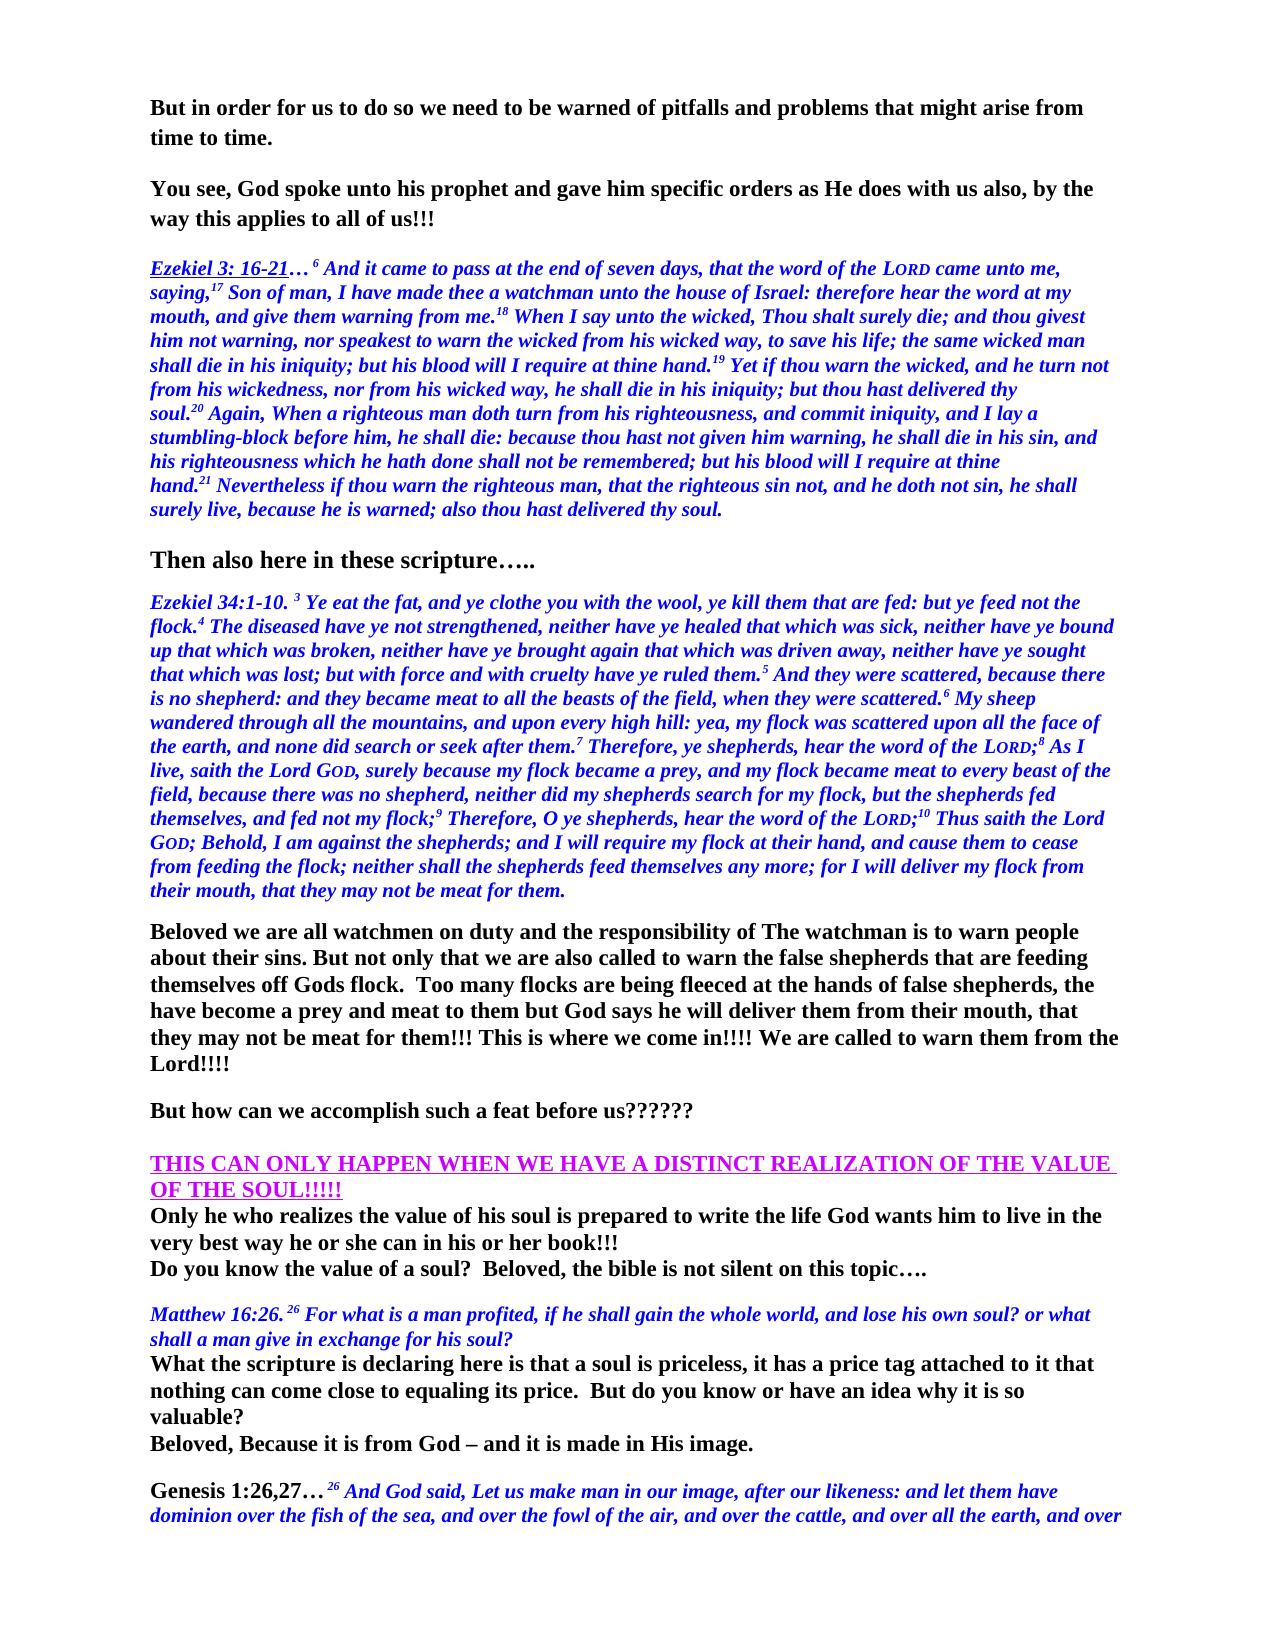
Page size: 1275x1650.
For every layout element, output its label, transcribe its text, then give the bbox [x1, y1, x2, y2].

text Matthew 16:26. 26 For what is a man profited, if he shall gain the whole world, and lose his own soul? or what shall a man give in exchange for his soul? What the scripture is declaring here is that a soul is priceless, it has a price tag attached to it that nothing can come close to equaling its price. But do you know or have an idea why it is so valuable? Beloved, Because it is from God – and it is made in His image. [150, 1302, 1125, 1456]
text Beloved we are all watchmen on duty and the responsibility of The watchman is to warn people about their sins. But not only that we are also called to warn the false shepherds that are feeding themselves off Gods flock. Too many flocks are being fleeced at the hands of false shepherds, the have become a prey and meat to them but God says he will deliver them from their mouth, that they may not be meat for them!!! This is where we come in!!!! We are called to warn them from the Lord!!!! [150, 918, 1125, 1076]
text But how can we accomplish such a feat before us?????? THIS CAN ONLY HAPPEN WHEN WE HAVE A DISTINCT REALIZATION OF THE VALUE OF THE SOUL!!!!! Only he who realizes the value of his soul is prepared to write the life God wants him to live in the very best way he or she can in his or her book!!! Do you know the value of a soul? Beloved, the bible is not silent on this topic…. [150, 1097, 1125, 1282]
text Then also here in these scripture….. [150, 537, 1125, 574]
text You see, God spoke unto his prophet and gave him specific orders as He does with us also, by the way this applies to all of us!!! [150, 175, 1125, 232]
text Ezekiel 3: 16-21… 6 And it came to pass at the end of seven days, that the word of the Lord came unto me, saying,17 Son of man, I have made thee a watchman unto the house of Israel: therefore hear the word at my mouth, and give them warning from me.18 When I say unto the wicked, Thou shalt surely die; and thou givest him not warning, nor speakest to warn the wicked from his wicked way, to save his life; the same wicked man shall die in his iniquity; but his blood will I require at thine hand.19 Yet if thou warn the wicked, and he turn not from his wickedness, nor from his wicked way, he shall die in his iniquity; but thou hast delivered thy soul.20 Again, When a righteous man doth turn from his righteousness, and commit iniquity, and I lay a stumbling-block before him, he shall die: because thou hast not given him warning, he shall die in his sin, and his righteousness which he hath done shall not be remembered; but his blood will I require at thine hand.21 Nevertheless if thou warn the righteous man, that the righteous sin not, and he doth not sin, he shall surely live, because he is warned; also thou hast delivered thy soul. [150, 256, 1125, 521]
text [150, 94, 1125, 150]
text Ezekiel 34:1-10. 3 Ye eat the fat, and ye clothe you with the wool, ye kill them that are fed: but ye feed not the flock.4 The diseased have ye not strengthened, neither have ye healed that which was sick, neither have ye bound up that which was broken, neither have ye brought again that which was driven away, neither have ye sought that which was lost; but with force and with cruelty have ye ruled them.5 And they were scattered, because there is no shepherd: and they became meat to all the beasts of the field, when they were scattered.6 My sheep wandered through all the mountains, and upon every high hill: yea, my flock was scattered upon all the face of the earth, and none did search or seek after them.7 Therefore, ye shepherds, hear the word of the Lord;8 As I live, saith the Lord God, surely because my flock became a prey, and my flock became meat to every beast of the field, because there was no shepherd, neither did my shepherds search for my flock, but the shepherds fed themselves, and fed not my flock;9 Therefore, O ye shepherds, hear the word of the Lord;10 Thus saith the Lord God; Behold, I am against the shepherds; and I will require my flock at their hand, and cause them to cease from feeding the flock; neither shall the shepherds feed themselves any more; for I will deliver my flock from their mouth, that they may not be meat for them. [150, 590, 1125, 902]
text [150, 1477, 1125, 1527]
